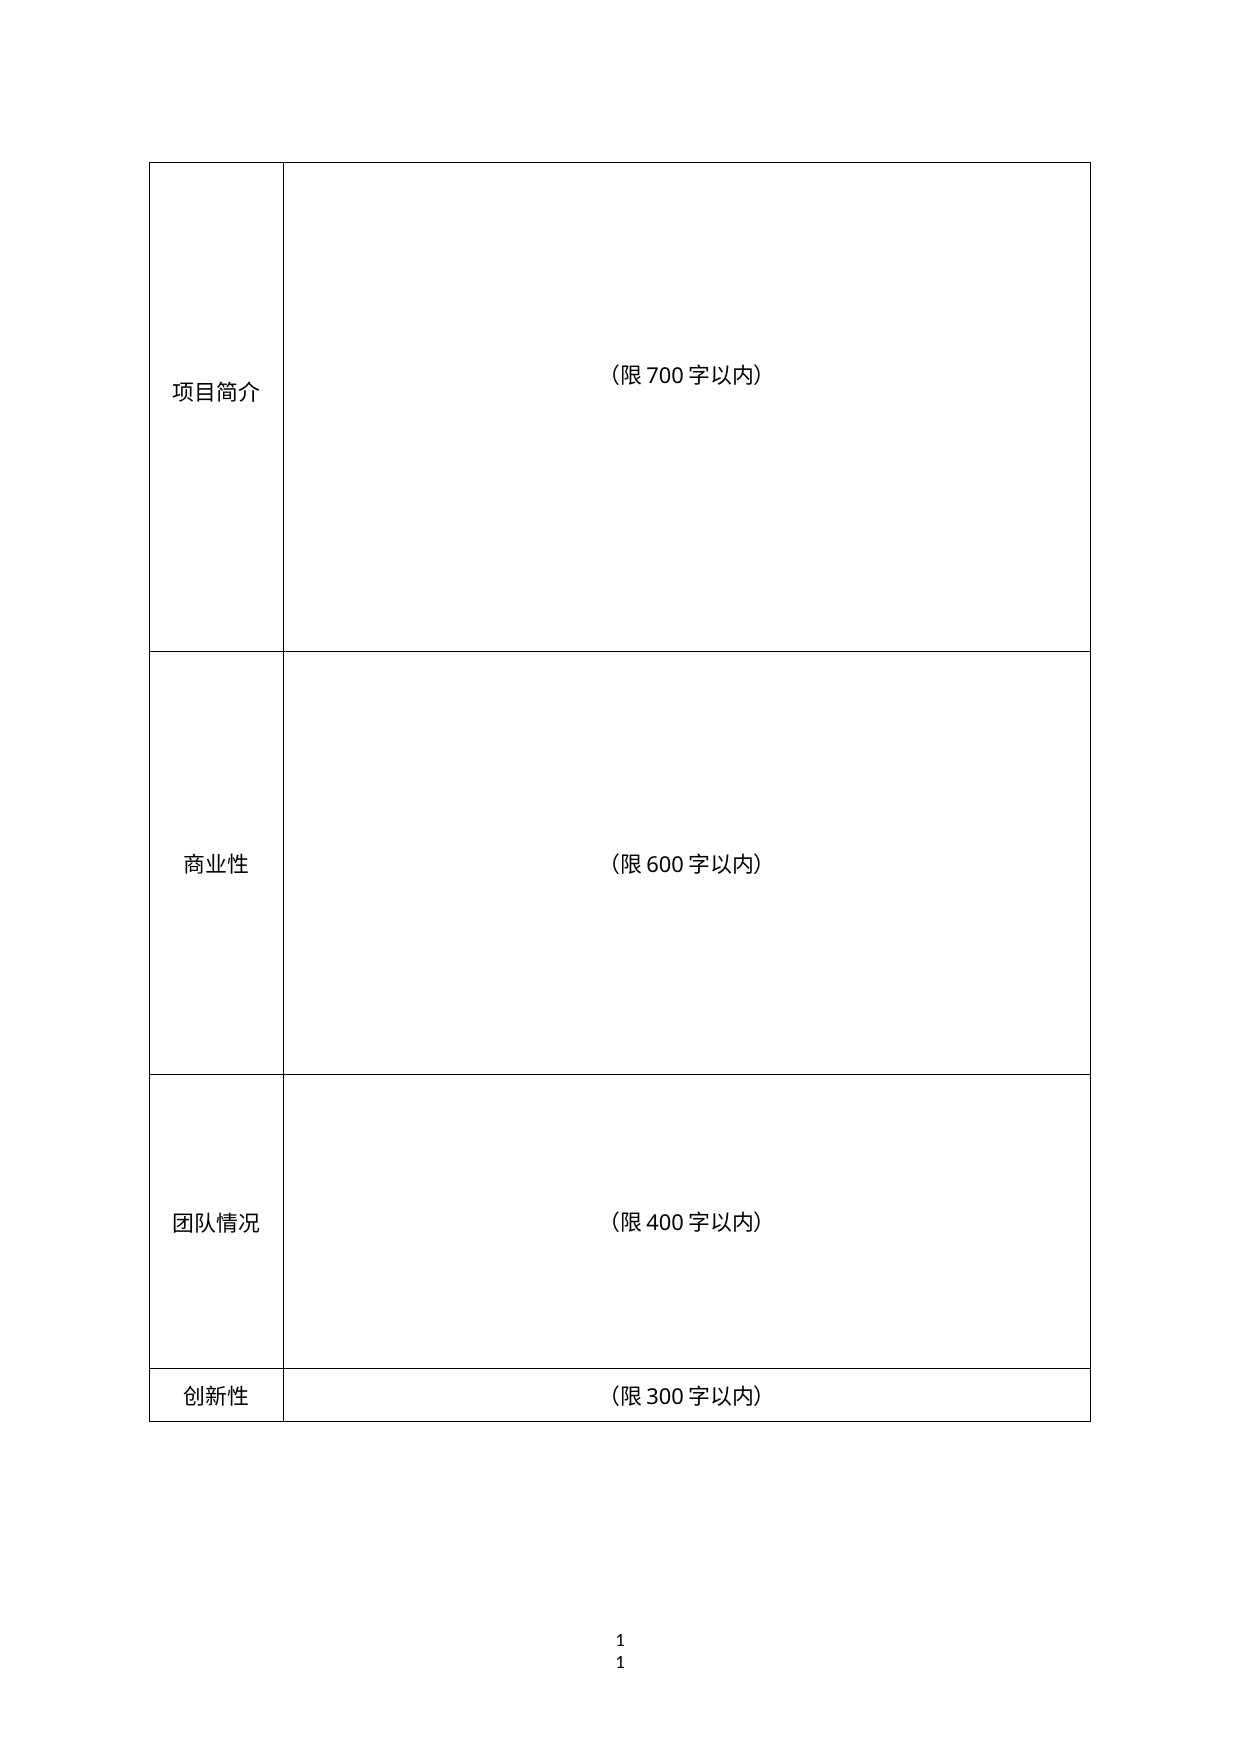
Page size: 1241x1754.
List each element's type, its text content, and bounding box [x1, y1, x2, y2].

table_cell 团队情况 [150, 1075, 283, 1368]
table_cell （限600字以内） [284, 652, 1090, 1074]
table_cell 商业性 [150, 652, 283, 1074]
table_cell 项目简介 [150, 163, 283, 651]
table_cell （限400字以内） [284, 1075, 1090, 1368]
table_cell （限700字以内） [284, 163, 1090, 651]
table_cell （限300字以内） [284, 1369, 1090, 1421]
table_cell 创新性 [150, 1369, 283, 1421]
